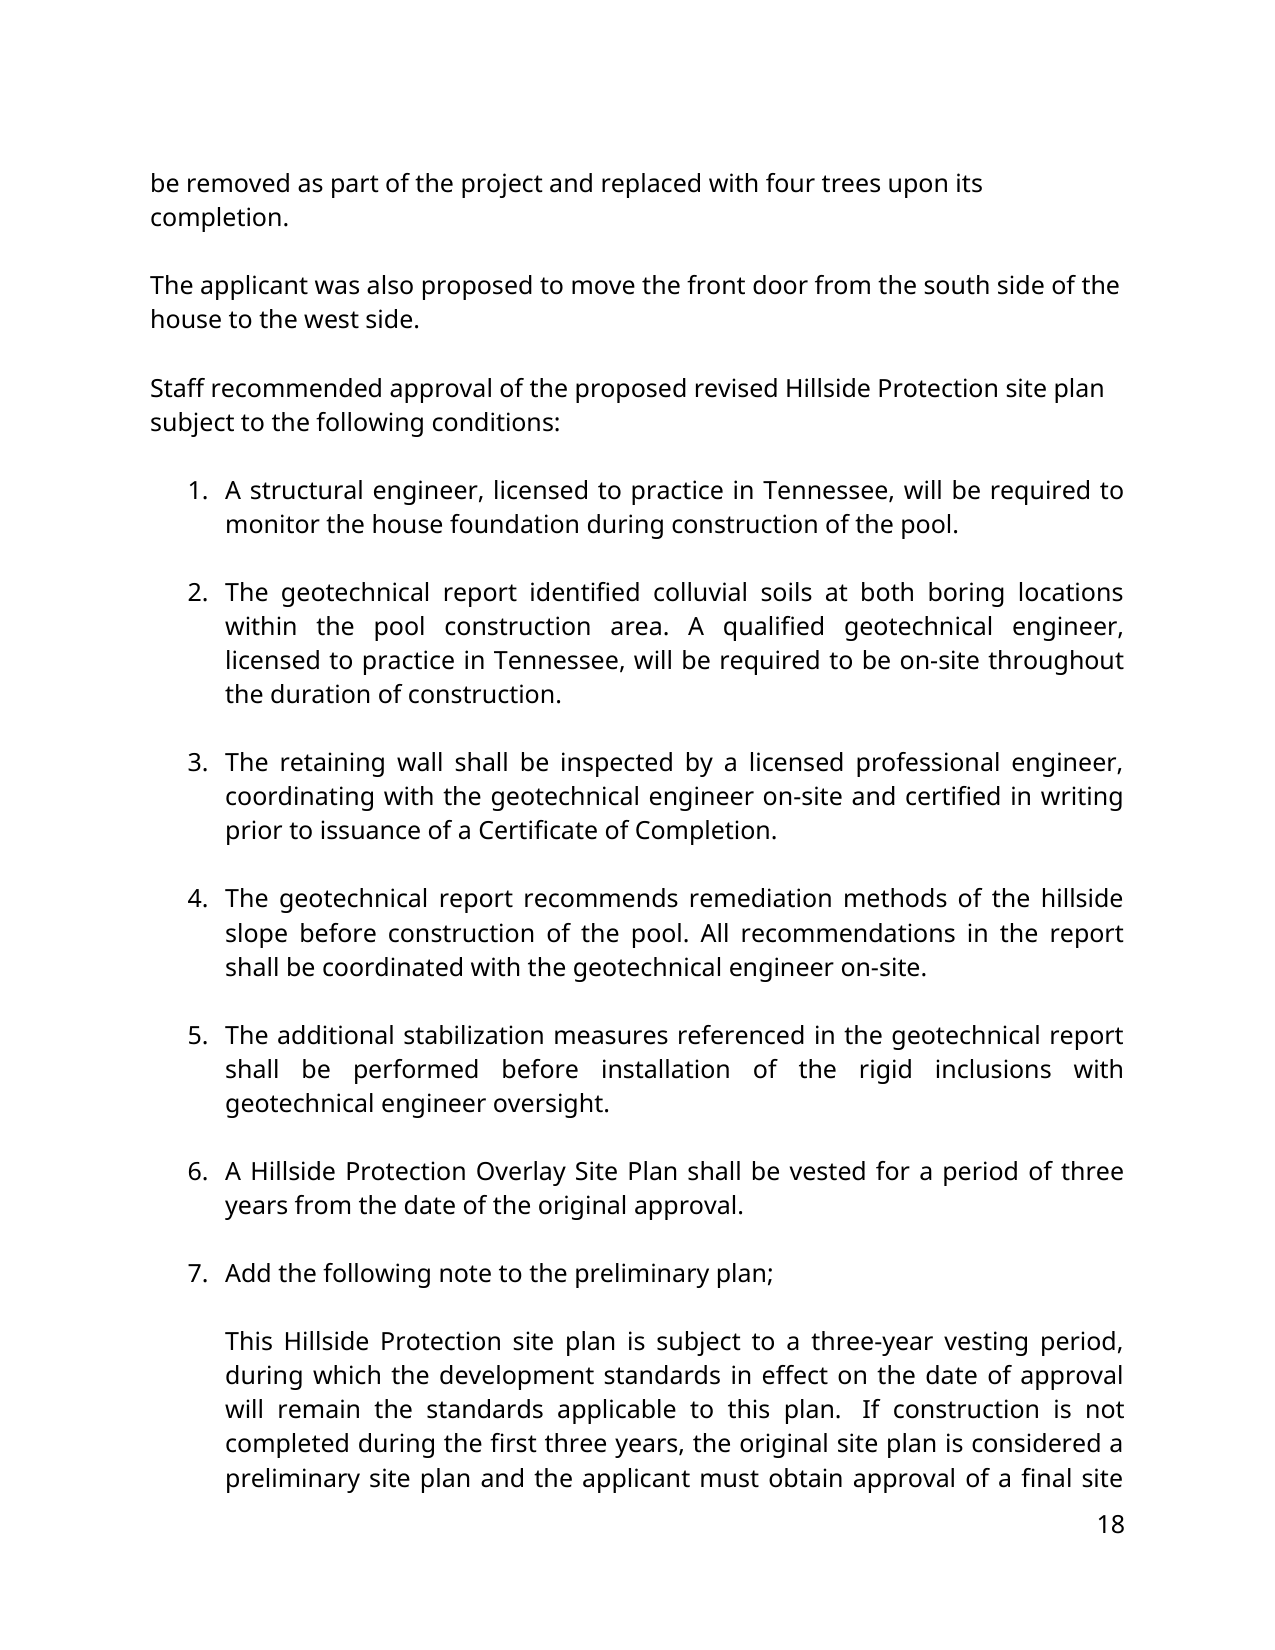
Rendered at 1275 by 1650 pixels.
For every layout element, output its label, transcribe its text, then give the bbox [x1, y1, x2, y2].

list The geotechnical report identified colluvial soils at both boring locations within the pool construction area. A qualified geotechnical engineer, licensed to practice in Tennessee, will be required to be on-site throughout the duration of construction. [187, 574, 1125, 711]
text Staff recommended approval of the proposed revised Hillside Protection site plan subject to the following conditions: [150, 370, 1125, 438]
list The additional stabilization measures referenced in the geotechnical report shall be performed before installation of the rigid inclusions with geotechnical engineer oversight. [187, 1017, 1125, 1119]
list Add the following note to the preliminary plan; [187, 1256, 1125, 1290]
list The geotechnical report recommends remediation methods of the hillside slope before construction of the pool. All recommendations in the report shall be coordinated with the geotechnical engineer on-site. [187, 881, 1125, 983]
list A Hillside Protection Overlay Site Plan shall be vested for a period of three years from the date of the original approval. [187, 1154, 1125, 1222]
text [225, 1324, 1125, 1494]
text The applicant was also proposed to move the front door from the south side of the house to the west side. [150, 268, 1125, 336]
list The retaining wall shall be inspected by a licensed professional engineer, coordinating with the geotechnical engineer on-site and certified in writing prior to issuance of a Certificate of Completion. [187, 745, 1125, 847]
list A structural engineer, licensed to practice in Tennessee, will be required to monitor the house foundation during construction of the pool. [187, 472, 1125, 541]
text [150, 166, 1125, 234]
